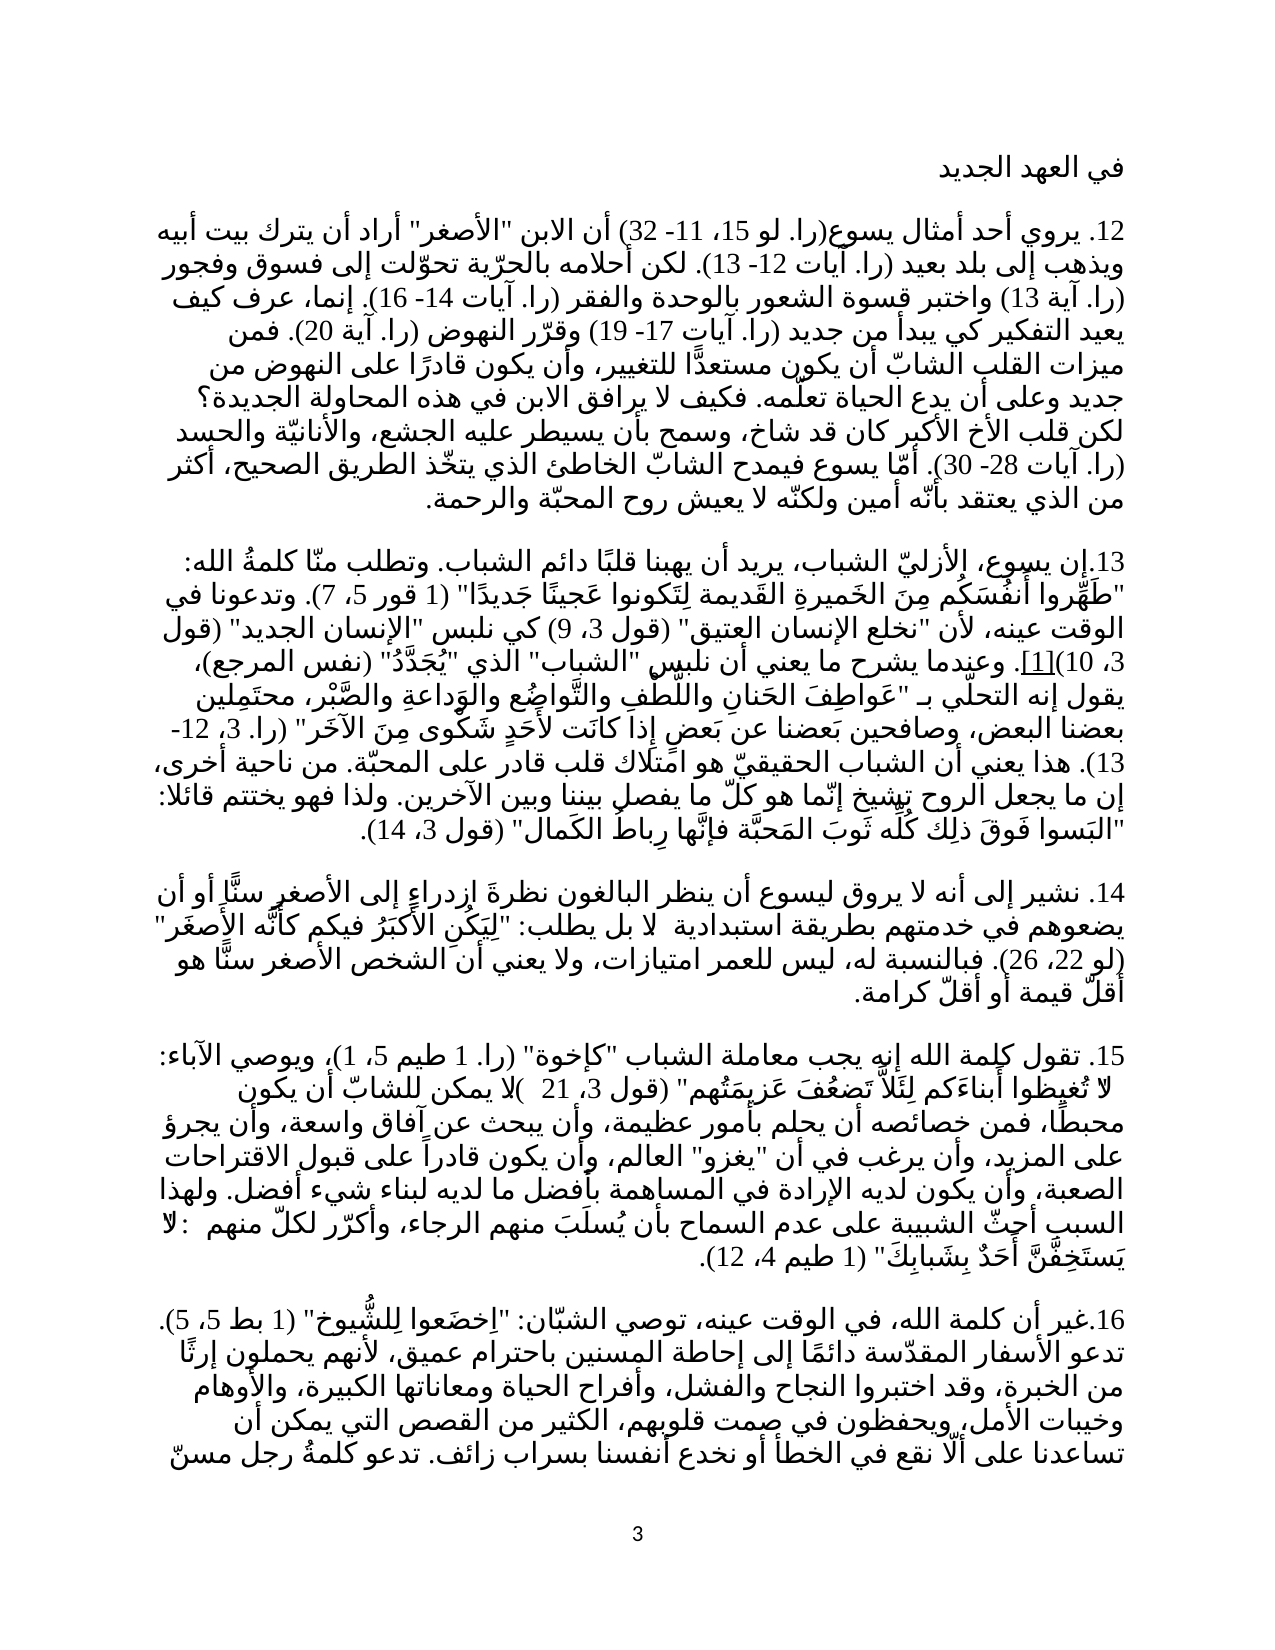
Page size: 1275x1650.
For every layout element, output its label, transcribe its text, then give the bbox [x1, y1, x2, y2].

text 13.إن يسوع، الأزليّ الشباب، يريد أن يهبنا قلبًا دائم الشباب. وتطلب منّا كلمةُ الله: "طَهِّروا أَنفُسَكُم مِنَ الخَميرةِ القَديمة لِتَكونوا عَجينًا جَديدًا" (1 قور 5، 7). وتدعونا في الوقت عينه، لأن "نخلع الإنسان العتيق" (قول 3، 9) كي نلبس "الإنسان الجديد" (قول 3، 10)[1]. وعندما يشرح ما يعني أن نلبس "الشباب" الذي "يُجَدَّدُ" (نفس المرجع)، يقول إنه التحلّي بـ "عَواطِفَ الحَنانِ واللُّطْفِ والتَّواضُع والوَداعةِ والصَّبْر، محتَمِلين بعضنا البعض، وصافحين بَعضنا عن بَعضٍ إِذا كانَت لأَحَدٍ شَكْوى مِنَ الآخَر" (را. 3، 12- 13). هذا يعني أن الشباب الحقيقيّ هو امتلاك قلب قادر على المحبّة. من ناحية أخرى، إن ما يجعل الروح تشيخ إنّما هو كلّ ما يفصل بيننا وبين الآخرين. ولذا فهو يختتم قائلا: "البَسوا فَوقَ ذلِك كُلِّه ثَوبَ المَحبَّة فإنَّها رِباطُ الكَمال" (قول 3، 14). [150, 544, 1125, 846]
text 15. تقول كلمة الله إنه يجب معاملة الشباب "كإخوة" (را. 1 طيم 5، 1)، ويوصي الآباء: "لا تُغيظوا أَبناءَكم لِئَلاَّ تَضعُفَ عَزيمَتُهم" (قول 3، 21). لا يمكن للشابّ أن يكون محبطًا، فمن خصائصه أن يحلم بأمور عظيمة، وأن يبحث عن آفاق واسعة، وأن يجرؤ على المزيد، وأن يرغب في أن "يغزو" العالم، وأن يكون قادراً على قبول الاقتراحات الصعبة، وأن يكون لديه الإرادة في المساهمة بأفضل ما لديه لبناء شيء أفضل. ولهذا السبب أحثّ الشبيبة على عدم السماح بأن يُسلَبَ منهم الرجاء، وأكرّر لكلّ منهم: "لا يَستَخِفَّنَّ أَحَدٌ بِشَبابِكَ" (1 طيم 4، 12). [150, 1038, 1125, 1273]
text 14. نشير إلى أنه لا يروق ليسوع أن ينظر البالغون نظرةَ ازدراءٍ إلى الأصغر سنًّا أو أن يضعوهم في خدمتهم بطريقة استبدادية. لا بل يطلب: "لِيَكُنِ الأَكبَرُ فيكم كأَنَّه الأَصغَر" (لو 22، 26). فبالنسبة له، ليس للعمر امتيازات، ولا يعني أن الشخص الأصغر سنًّا هو أقلّ قيمة أو أقلّ كرامة. [150, 875, 1125, 1009]
text في العهد الجديد [150, 150, 1125, 183]
text 12. يروي أحد أمثال يسوع(را. لو 15، 11- 32) أن الابن "الأصغر" أراد أن يترك بيت أبيه ويذهب إلى بلد بعيد (را. آيات 12- 13). لكن أحلامه بالحرّية تحوّلت إلى فسوق وفجور (را. آية 13) واختبر قسوة الشعور بالوحدة والفقر (را. آيات 14- 16). إنما، عرف كيف يعيد التفكير كي يبدأ من جديد (را. آيات 17- 19) وقرّر النهوض (را. آية 20). فمن ميزات القلب الشابّ أن يكون مستعدًّا للتغيير، وأن يكون قادرًا على النهوض من جديد وعلى أن يدع الحياة تعلّمه. فكيف لا يرافق الابن في هذه المحاولة الجديدة؟ لكن قلب الأخ الأكبر كان قد شاخ، وسمح بأن يسيطر عليه الجشع، والأنانيّة والحسد (را. آيات 28- 30). أمّا يسوع فيمدح الشابّ الخاطئ الذي يتخّذ الطريق الصحيح، أكثر من الذي يعتقد بأنّه أمين ولكنّه لا يعيش روح المحبّة والرحمة. [150, 213, 1125, 514]
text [150, 1302, 1125, 1470]
